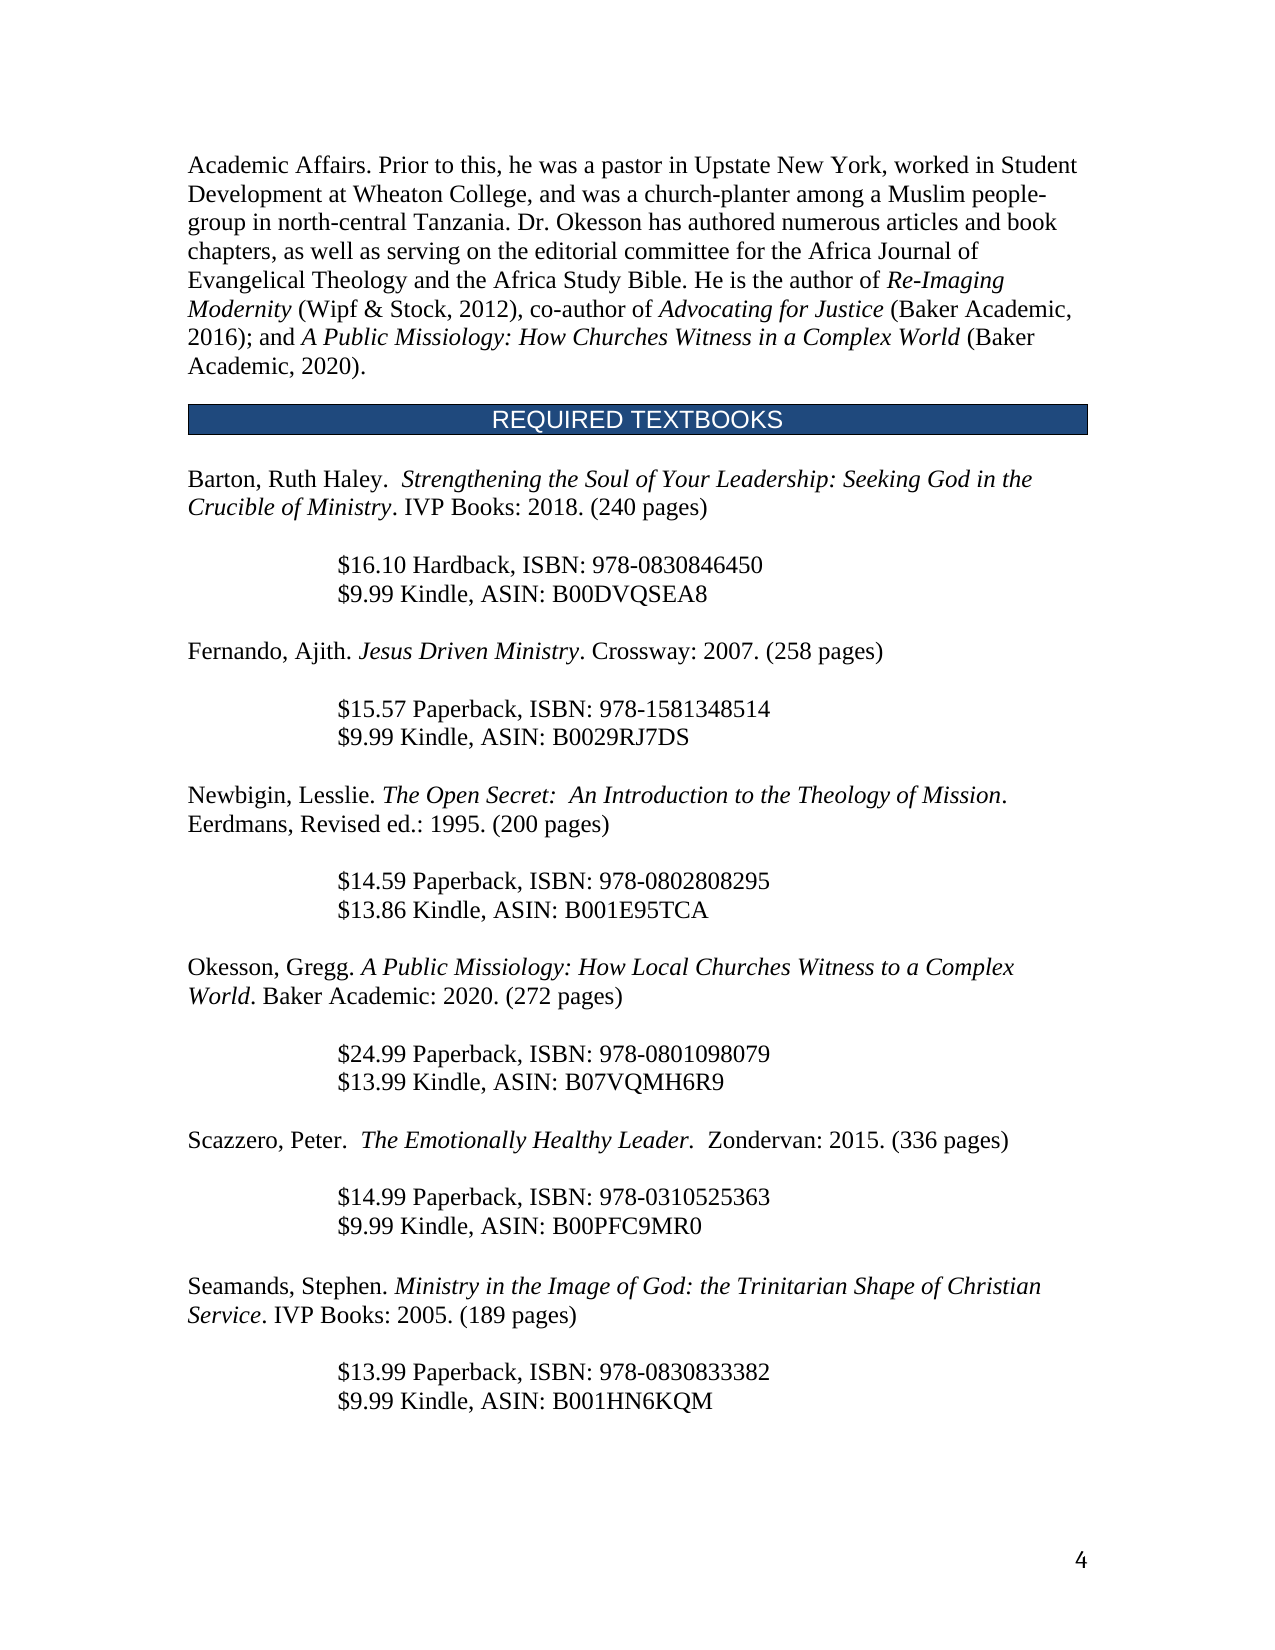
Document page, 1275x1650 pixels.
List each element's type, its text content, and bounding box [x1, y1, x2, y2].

text $9.99 Kindle, ASIN: B00PFC9MR0 [262, 1211, 1087, 1240]
text $15.57 Paperback, ISBN: 978-1581348514 [262, 694, 1087, 722]
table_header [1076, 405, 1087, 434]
text $16.10 Hardback, ISBN: 978-0830846450 [187, 550, 1087, 579]
text $9.99 Kindle, ASIN: B00DVQSEA8 [187, 579, 1087, 607]
text Fernando, Ajith. Jesus Driven Ministry. Crossway: 2007. (258 pages) [187, 636, 1087, 665]
text Okesson, Gregg. A Public Missiology: How Local Churches Witness to a Complex World. Baker Academic: 2020. (272 pages) [187, 952, 1087, 1010]
text $13.99 Kindle, ASIN: B07VQMH6R9 [187, 1067, 1087, 1096]
text $13.86 Kindle, ASIN: B001E95TCA [262, 895, 1087, 924]
text Barton, Ruth Haley. Strengthening the Soul of Your Leadership: Seeking God in the Crucible of Ministry. IVP Books: 2018. (240 pages) [187, 464, 1087, 521]
text $14.59 Paperback, ISBN: 978-0802808295 [262, 866, 1087, 895]
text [187, 150, 1087, 380]
text $13.99 Paperback, ISBN: 978-0830833382 [262, 1357, 1087, 1386]
text $9.99 Kindle, ASIN: B001HN6KQM [262, 1386, 1087, 1415]
text $24.99 Paperback, ISBN: 978-0801098079 [187, 1039, 1087, 1067]
text Seamands, Stephen. Ministry in the Image of God: the Trinitarian Shape of Christian Service. IVP Books: 2005. (189 pages) [187, 1271, 1087, 1328]
text Scazzero, Peter. The Emotionally Healthy Leader. Zondervan: 2015. (336 pages) [187, 1125, 1087, 1154]
text Newbigin, Lesslie. The Open Secret: An Introduction to the Theology of Mission. Eerdmans, Revised ed.: 1995. (200 pages) [187, 780, 1087, 837]
text $14.99 Paperback, ISBN: 978-0310525363 [262, 1182, 1087, 1211]
text $9.99 Kindle, ASIN: B0029RJ7DS [262, 722, 1087, 751]
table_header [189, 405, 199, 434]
